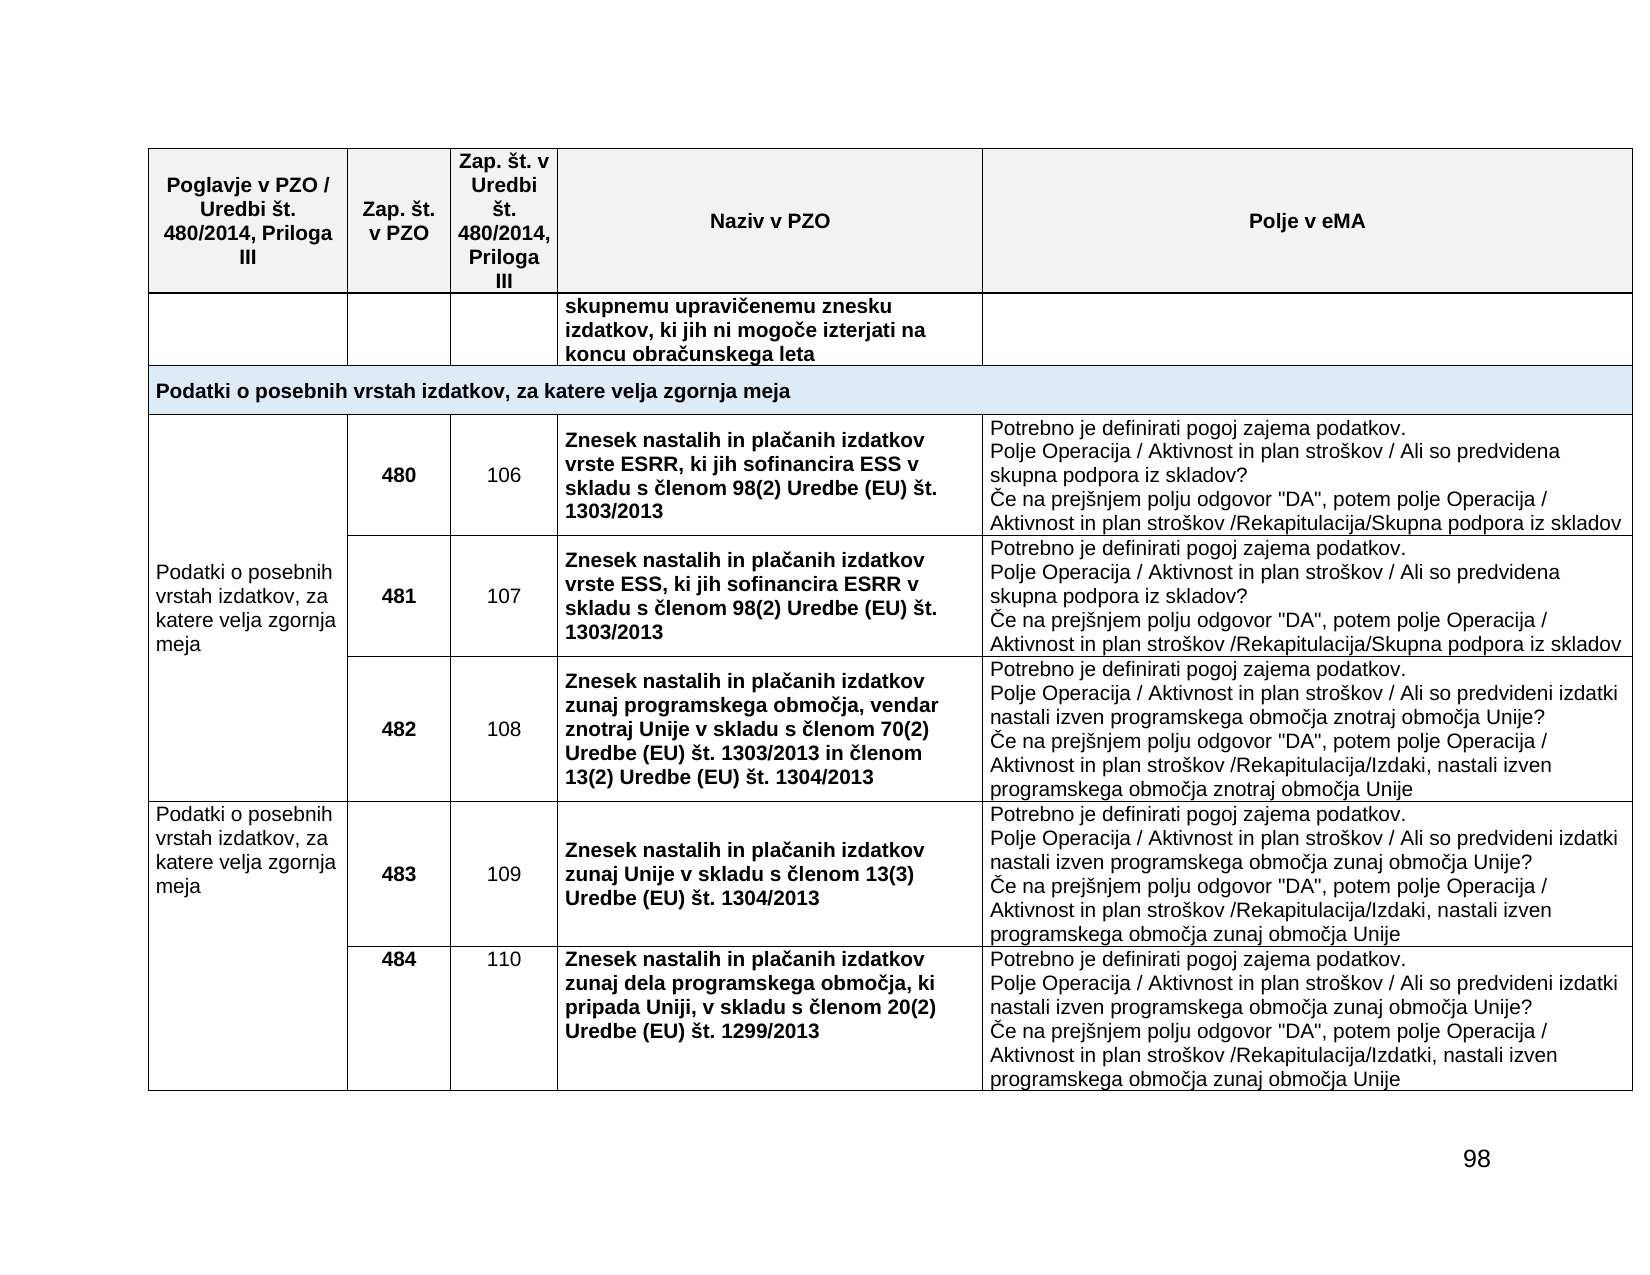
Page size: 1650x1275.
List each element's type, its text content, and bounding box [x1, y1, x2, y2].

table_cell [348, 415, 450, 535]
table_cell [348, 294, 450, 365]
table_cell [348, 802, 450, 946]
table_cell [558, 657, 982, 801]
table_header Poglavje v PZO / Uredbi št. 480/2014, Priloga III [149, 149, 347, 292]
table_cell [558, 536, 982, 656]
table_header Naziv v PZO [558, 149, 982, 292]
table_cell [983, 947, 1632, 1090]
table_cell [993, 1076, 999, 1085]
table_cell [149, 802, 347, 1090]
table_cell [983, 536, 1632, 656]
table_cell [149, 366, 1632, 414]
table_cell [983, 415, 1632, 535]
table_header Polje v eMA [983, 149, 1632, 292]
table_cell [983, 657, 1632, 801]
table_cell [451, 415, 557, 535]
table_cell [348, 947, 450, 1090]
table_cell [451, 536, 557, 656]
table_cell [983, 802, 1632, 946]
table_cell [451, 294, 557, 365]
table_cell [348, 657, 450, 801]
table_header Zap. št. v PZO [348, 149, 450, 292]
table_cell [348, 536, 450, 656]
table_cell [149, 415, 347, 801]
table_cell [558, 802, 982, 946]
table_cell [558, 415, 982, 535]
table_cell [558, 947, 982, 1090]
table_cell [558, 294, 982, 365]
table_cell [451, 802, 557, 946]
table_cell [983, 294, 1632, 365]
table_header Zap. št. v Uredbi št. 480/2014, Priloga III [451, 149, 557, 292]
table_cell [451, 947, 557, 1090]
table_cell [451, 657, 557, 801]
